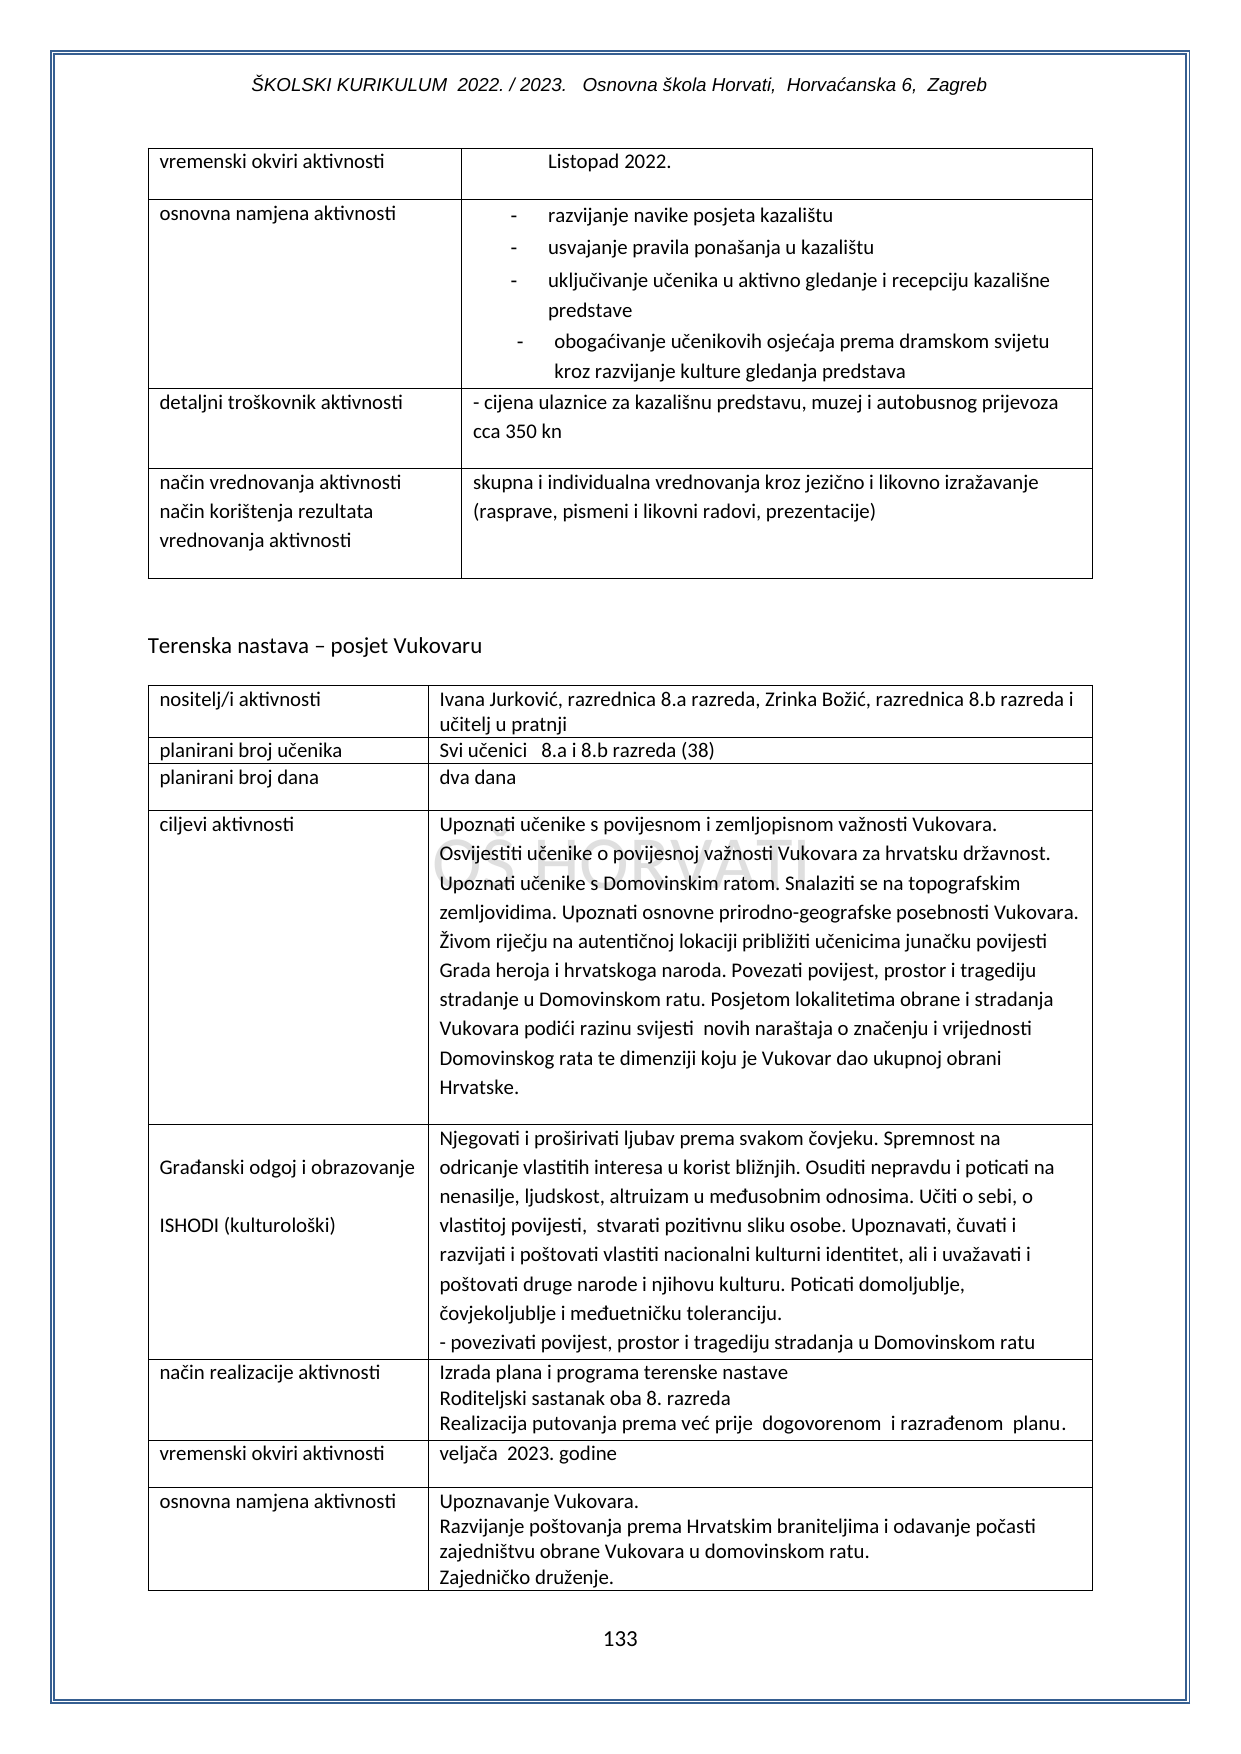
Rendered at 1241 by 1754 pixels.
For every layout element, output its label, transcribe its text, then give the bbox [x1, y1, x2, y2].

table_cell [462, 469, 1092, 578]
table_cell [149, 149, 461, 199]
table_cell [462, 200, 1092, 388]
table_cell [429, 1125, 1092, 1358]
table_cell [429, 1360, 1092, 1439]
text Terenska nastava – posjet Vukovaru [148, 632, 1093, 660]
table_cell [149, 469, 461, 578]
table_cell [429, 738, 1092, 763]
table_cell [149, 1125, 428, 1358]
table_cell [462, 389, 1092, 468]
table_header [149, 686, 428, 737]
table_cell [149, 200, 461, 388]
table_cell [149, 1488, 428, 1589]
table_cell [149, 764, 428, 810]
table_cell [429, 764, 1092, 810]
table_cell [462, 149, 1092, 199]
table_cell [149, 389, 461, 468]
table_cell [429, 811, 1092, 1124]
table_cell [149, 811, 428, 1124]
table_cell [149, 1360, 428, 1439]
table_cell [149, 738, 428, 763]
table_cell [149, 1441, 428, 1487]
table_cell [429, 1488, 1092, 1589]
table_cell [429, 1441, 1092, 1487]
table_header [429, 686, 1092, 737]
